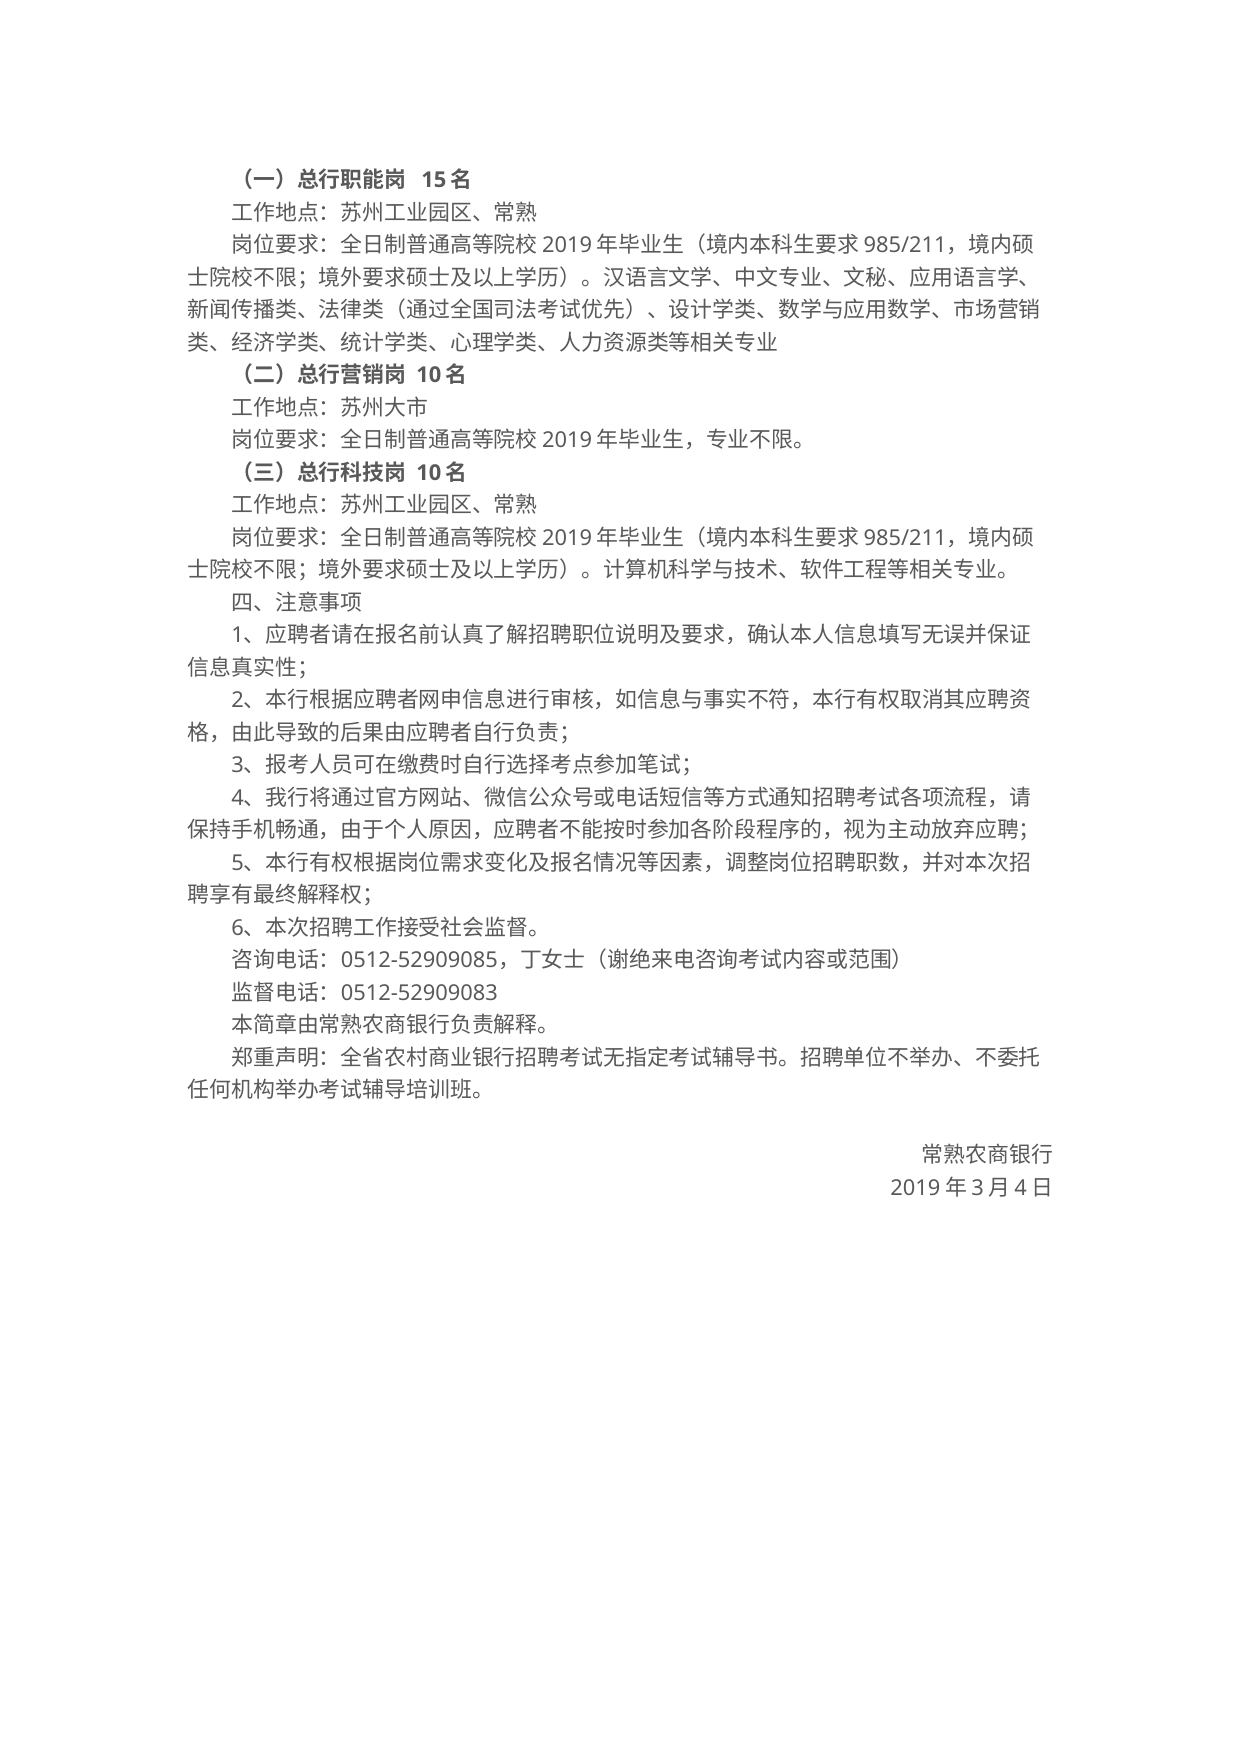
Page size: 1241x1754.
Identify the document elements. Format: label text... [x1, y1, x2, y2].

text （三）总行科技岗 10名 [187, 454, 1053, 487]
text 四、注意事项 [187, 584, 1053, 617]
text 工作地点：苏州工业园区、常熟 [187, 487, 1053, 519]
text 工作地点：苏州大市 [187, 389, 1053, 422]
text 咨询电话：0512-52909085，丁女士（谢绝来电咨询考试内容或范围） [187, 942, 1053, 974]
text 1、应聘者请在报名前认真了解招聘职位说明及要求，确认本人信息填写无误并保证信息真实性； [187, 617, 1053, 682]
text （二）总行营销岗 10名 [187, 357, 1053, 389]
text 工作地点：苏州工业园区、常熟 [187, 194, 1053, 227]
text 岗位要求：全日制普通高等院校2019年毕业生（境内本科生要求985/211，境内硕士院校不限；境外要求硕士及以上学历）。汉语言文学、中文专业、文秘、应用语言学、新闻传播类、法律类（通过全国司法考试优先）、设计学类、数学与应用数学、市场营销类、经济学类、统计学类、心理学类、人力资源类等相关专业 [187, 227, 1053, 357]
text 2019年3月4日 [187, 1169, 1053, 1202]
text 监督电话：0512-52909083 [187, 974, 1053, 1007]
text 6、本次招聘工作接受社会监督。 [187, 909, 1053, 942]
text 4、我行将通过官方网站、微信公众号或电话短信等方式通知招聘考试各项流程，请保持手机畅通，由于个人原因，应聘者不能按时参加各阶段程序的，视为主动放弃应聘； [187, 779, 1053, 844]
text 本简章由常熟农商银行负责解释。 [187, 1007, 1053, 1039]
text 2、本行根据应聘者网申信息进行审核，如信息与事实不符，本行有权取消其应聘资格，由此导致的后果由应聘者自行负责； [187, 682, 1053, 747]
text 岗位要求：全日制普通高等院校2019年毕业生（境内本科生要求985/211，境内硕士院校不限；境外要求硕士及以上学历）。计算机科学与技术、软件工程等相关专业。 [187, 519, 1053, 584]
text 常熟农商银行 [187, 1137, 1053, 1169]
text 3、报考人员可在缴费时自行选择考点参加笔试； [187, 747, 1053, 779]
text （一）总行职能岗 15名 [187, 162, 1053, 194]
text 岗位要求：全日制普通高等院校2019年毕业生，专业不限。 [187, 422, 1053, 454]
text 5、本行有权根据岗位需求变化及报名情况等因素，调整岗位招聘职数，并对本次招聘享有最终解释权； [187, 844, 1053, 909]
text 郑重声明：全省农村商业银行招聘考试无指定考试辅导书。招聘单位不举办、不委托任何机构举办考试辅导培训班。 [187, 1039, 1053, 1104]
